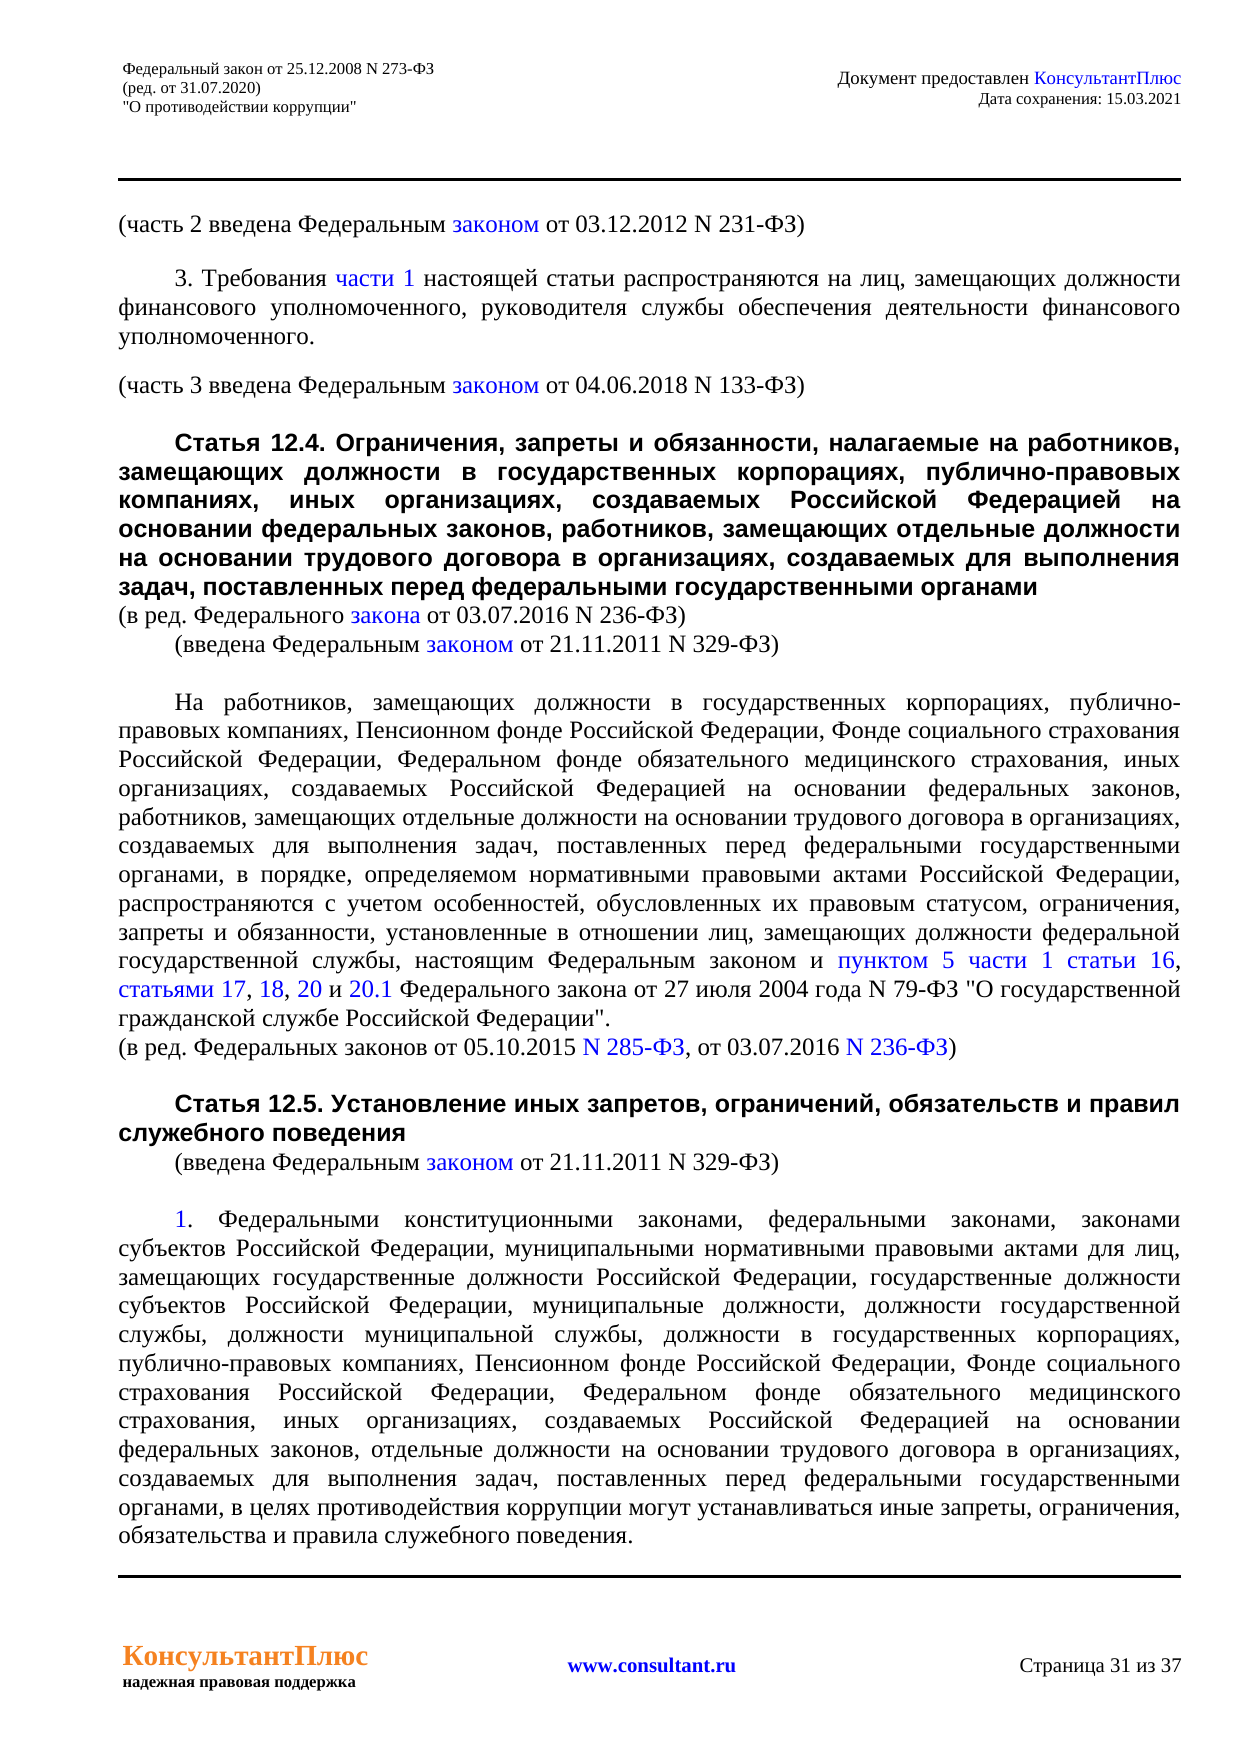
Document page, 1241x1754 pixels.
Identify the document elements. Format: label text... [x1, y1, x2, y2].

text (введена Федеральным законом от 21.11.2011 N 329-ФЗ) [118, 629, 1181, 658]
text На работников, замещающих должности в государственных корпорациях, публично-правовых компаниях, Пенсионном фонде Российской Федерации, Фонде социального страхования Российской Федерации, Федеральном фонде обязательного медицинского страхования, иных организациях, создаваемых Российской Федерацией на основании федеральных законов, работников, замещающих отдельные должности на основании трудового договора в организациях, создаваемых для выполнения задач, поставленных перед федеральными государственными органами, в порядке, определяемом нормативными правовыми актами Российской Федерации, распространяются с учетом особенностей, обусловленных их правовым статусом, ограничения, запреты и обязанности, установленные в отношении лиц, замещающих должности федеральной государственной службы, настоящим Федеральным законом и пунктом 5 части 1 статьи 16, статьями 17, 18, 20 и 20.1 Федерального закона от 27 июля 2004 года N 79-ФЗ "О государственной гражданской службе Российской Федерации". [118, 687, 1181, 1032]
text (в ред. Федерального закона от 03.07.2016 N 236-ФЗ) [118, 600, 1181, 629]
text (введена Федеральным законом от 21.11.2011 N 329-ФЗ) [118, 1147, 1181, 1175]
title Статья 12.4. Ограничения, запреты и обязанности, налагаемые на работников, замещающих должности в государственных корпорациях, публично-правовых компаниях, иных организациях, создаваемых Российской Федерацией на основании федеральных законов, работников, замещающих отдельные должности на основании трудового договора в организациях, создаваемых для выполнения задач, поставленных перед федеральными государственными органами [118, 428, 1181, 600]
text 1. Федеральными конституционными законами, федеральными законами, законами субъектов Российской Федерации, муниципальными нормативными правовыми актами для лиц, замещающих государственные должности Российской Федерации, государственные должности субъектов Российской Федерации, муниципальные должности, должности государственной службы, должности муниципальной службы, должности в государственных корпорациях, публично-правовых компаниях, Пенсионном фонде Российской Федерации, Фонде социального страхования Российской Федерации, Федеральном фонде обязательного медицинского страхования, иных организациях, создаваемых Российской Федерацией на основании федеральных законов, отдельные должности на основании трудового договора в организациях, создаваемых для выполнения задач, поставленных перед федеральными государственными органами, в целях противодействия коррупции могут устанавливаться иные запреты, ограничения, обязательства и правила служебного поведения. [118, 1204, 1181, 1549]
text (часть 3 введена Федеральным законом от 04.06.2018 N 133-ФЗ) [118, 370, 1181, 399]
text (часть 2 введена Федеральным законом от 03.12.2012 N 231-ФЗ) [118, 209, 1181, 238]
text 3. Требования части 1 настоящей статьи распространяются на лиц, замещающих должности финансового уполномоченного, руководителя службы обеспечения деятельности финансового уполномоченного. [118, 263, 1181, 349]
text (в ред. Федеральных законов от 05.10.2015 N 285-ФЗ, от 03.07.2016 N 236-ФЗ) [118, 1032, 1181, 1060]
title Статья 12.5. Установление иных запретов, ограничений, обязательств и правил служебного поведения [118, 1089, 1181, 1147]
